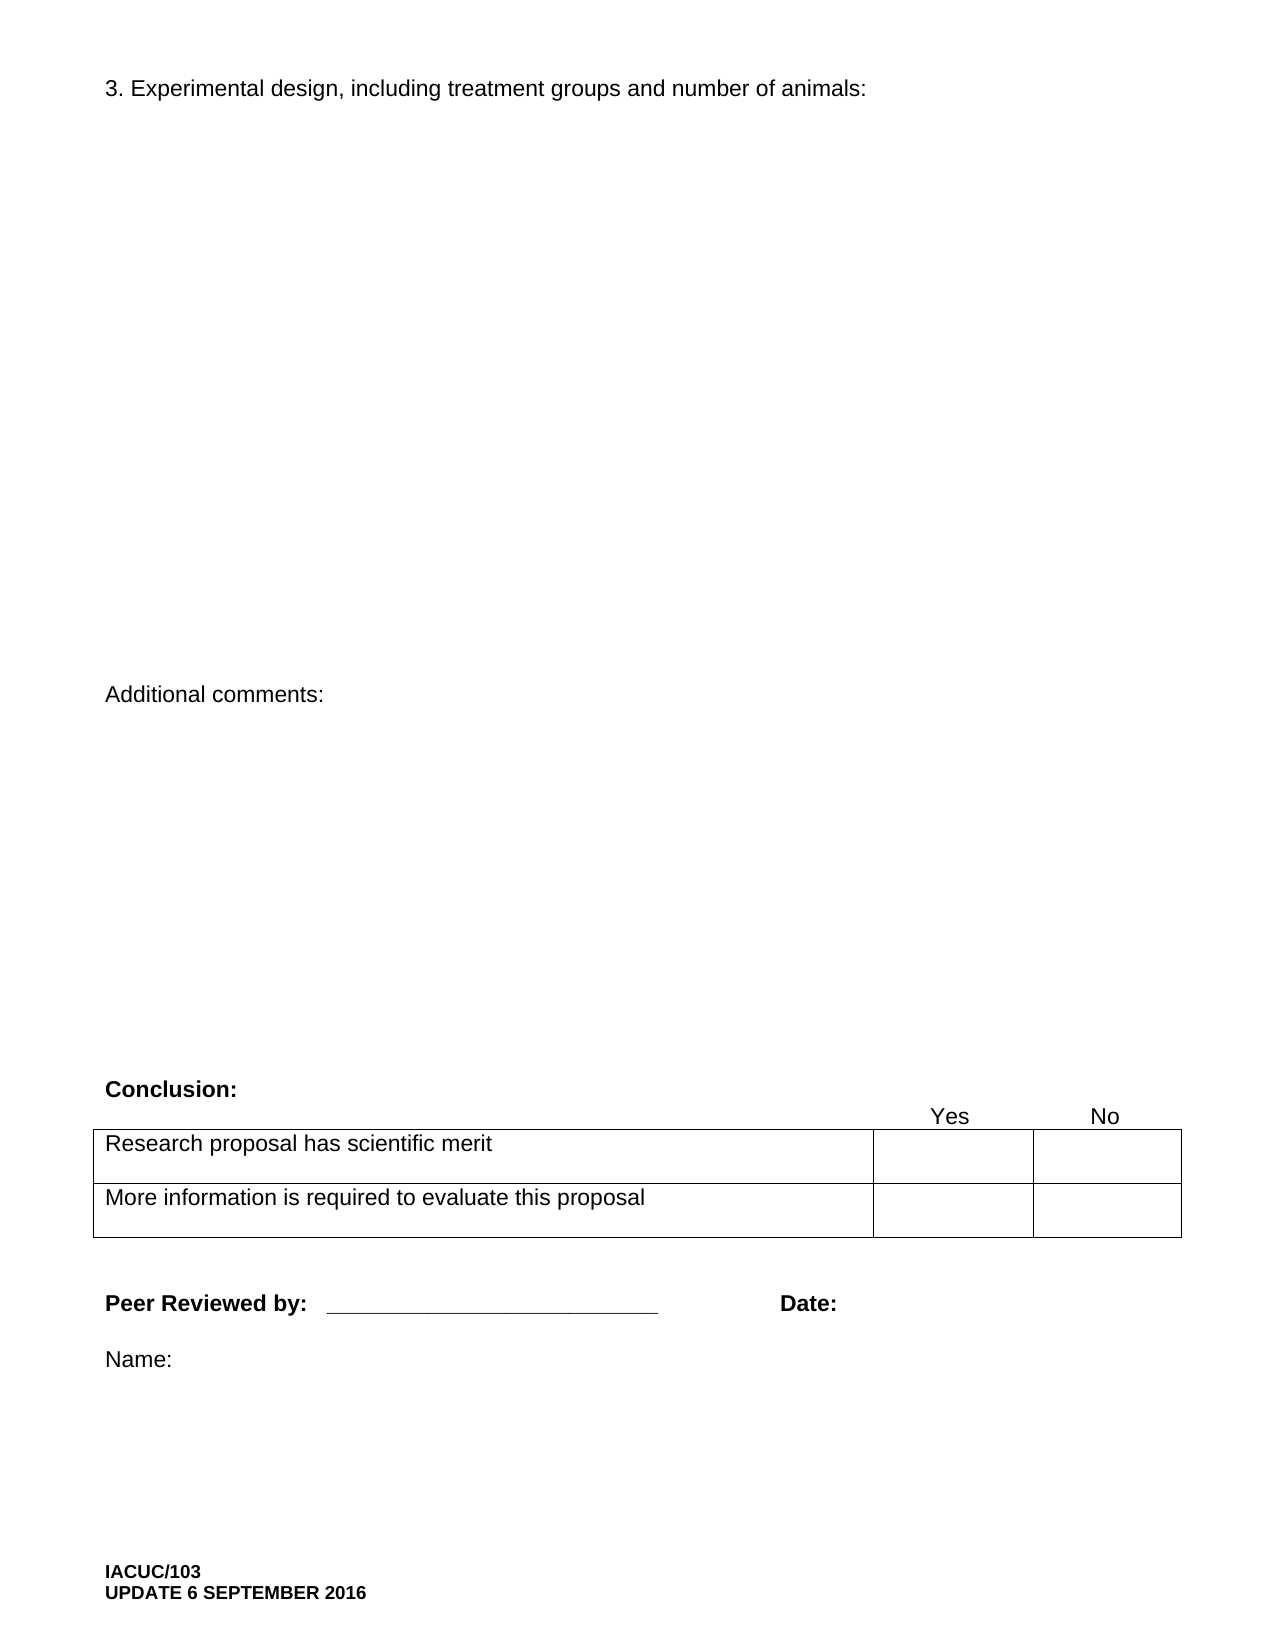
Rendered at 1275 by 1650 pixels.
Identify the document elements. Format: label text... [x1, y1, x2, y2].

text Conclusion: [105, 1076, 1170, 1103]
table_cell More information is required to evaluate this proposal [94, 1184, 873, 1237]
table_header [1034, 1130, 1181, 1183]
table_cell [1034, 1184, 1181, 1237]
text Yes No [855, 1103, 1170, 1129]
table_header [874, 1130, 1033, 1183]
text Peer Reviewed by: __________________________ Date: [105, 1290, 1170, 1317]
table_header Research proposal has scientific merit [94, 1130, 873, 1183]
text Name: [105, 1346, 1170, 1372]
text Additional comments: [105, 681, 1170, 707]
text 3. Experimental design, including treatment groups and number of animals: [105, 75, 1170, 101]
table_cell [874, 1184, 1033, 1237]
